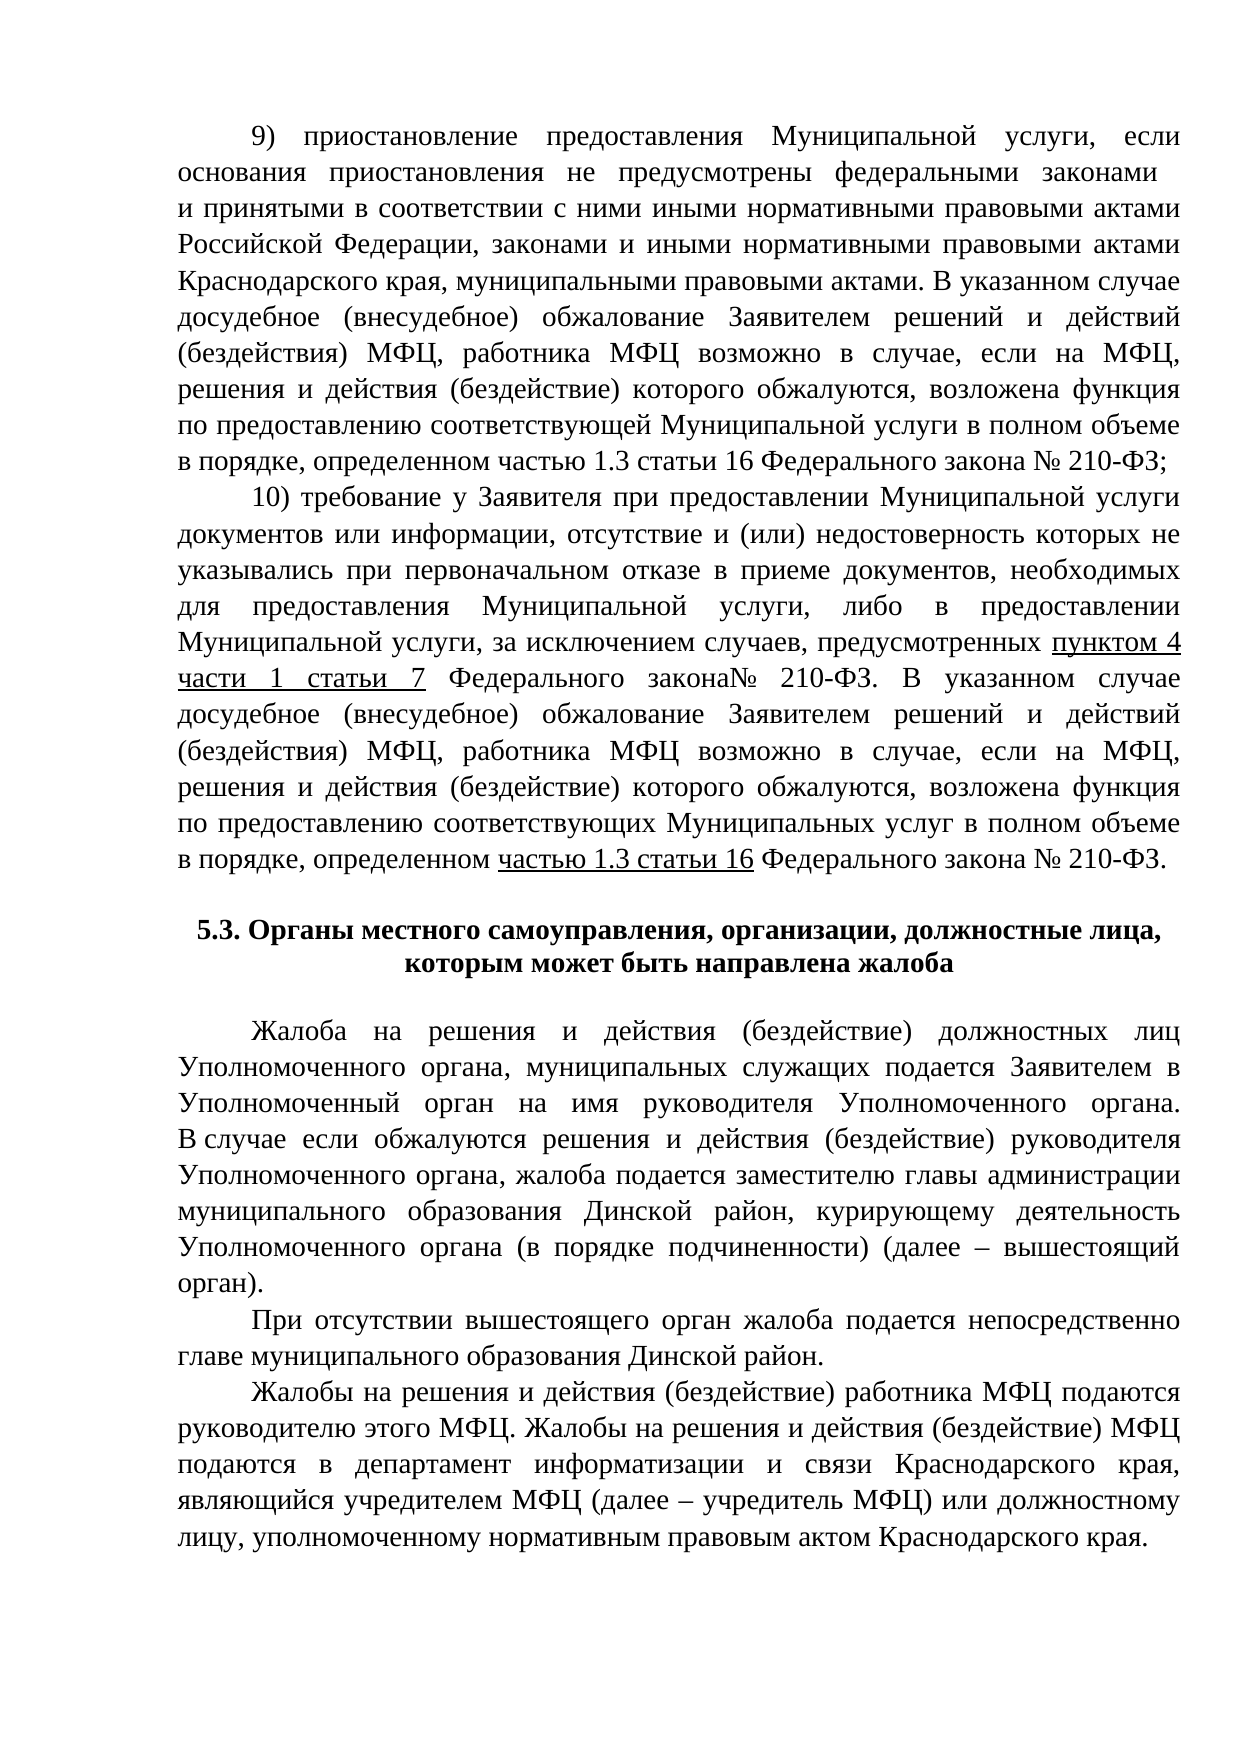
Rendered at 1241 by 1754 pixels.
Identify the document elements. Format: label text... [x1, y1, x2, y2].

text Жалоба на решения и действия (бездействие) должностных лиц Уполномоченного органа, муниципальных служащих подается Заявителем в Уполномоченный орган на имя руководителя Уполномоченного органа. В случае если обжалуются решения и действия (бездействие) руководителя Уполномоченного органа, жалоба подается заместителю главы администрации муниципального образования Динской район, курирующему деятельность Уполномоченного органа (в порядке подчиненности) (далее – вышестоящий орган). [177, 1013, 1181, 1299]
text Жалобы на решения и действия (бездействие) работника МФЦ подаются руководителю этого МФЦ. Жалобы на решения и действия (бездействие) МФЦ подаются в департамент информатизации и связи Краснодарского края, являющийся учредителем МФЦ (далее – учредитель МФЦ) или должностному лицу, уполномоченному нормативным правовым актом Краснодарского края. [177, 1374, 1181, 1552]
text 10) требование у Заявителя при предоставлении Муниципальной услуги документов или информации, отсутствие и (или) недостоверность которых не указывались при первоначальном отказе в приеме документов, необходимых для предоставления Муниципальной услуги, либо в предоставлении Муниципальной услуги, за исключением случаев, предусмотренных пунктом 4 части 1 статьи 7 Федерального закона№ 210-ФЗ. В указанном случае досудебное (внесудебное) обжалование Заявителем решений и действий (бездействия) МФЦ, работника МФЦ возможно в случае, если на МФЦ, решения и действия (бездействие) которого обжалуются, возложена функция по предоставлению соответствующих Муниципальных услуг в полном объеме в порядке, определенном частью 1.3 статьи 16 Федерального закона № 210-ФЗ. [177, 479, 1181, 874]
text 9) приостановление предоставления Муниципальной услуги, если основания приостановления не предусмотрены федеральными законами и принятыми в соответствии с ними иными нормативными правовыми актами Российской Федерации, законами и иными нормативными правовыми актами Краснодарского края, муниципальными правовыми актами. В указанном случае досудебное (внесудебное) обжалование Заявителем решений и действий (бездействия) МФЦ, работника МФЦ возможно в случае, если на МФЦ, решения и действия (бездействие) которого обжалуются, возложена функция по предоставлению соответствующей Муниципальной услуги в полном объеме в порядке, определенном частью 1.3 статьи 16 Федерального закона № 210-ФЗ; [177, 118, 1181, 477]
text 5.3. Органы местного самоуправления, организации, должностные лица, которым может быть направлена жалоба [177, 913, 1181, 979]
text При отсутствии вышестоящего орган жалоба подается непосредственно главе муниципального образования Динской район. [177, 1302, 1181, 1371]
